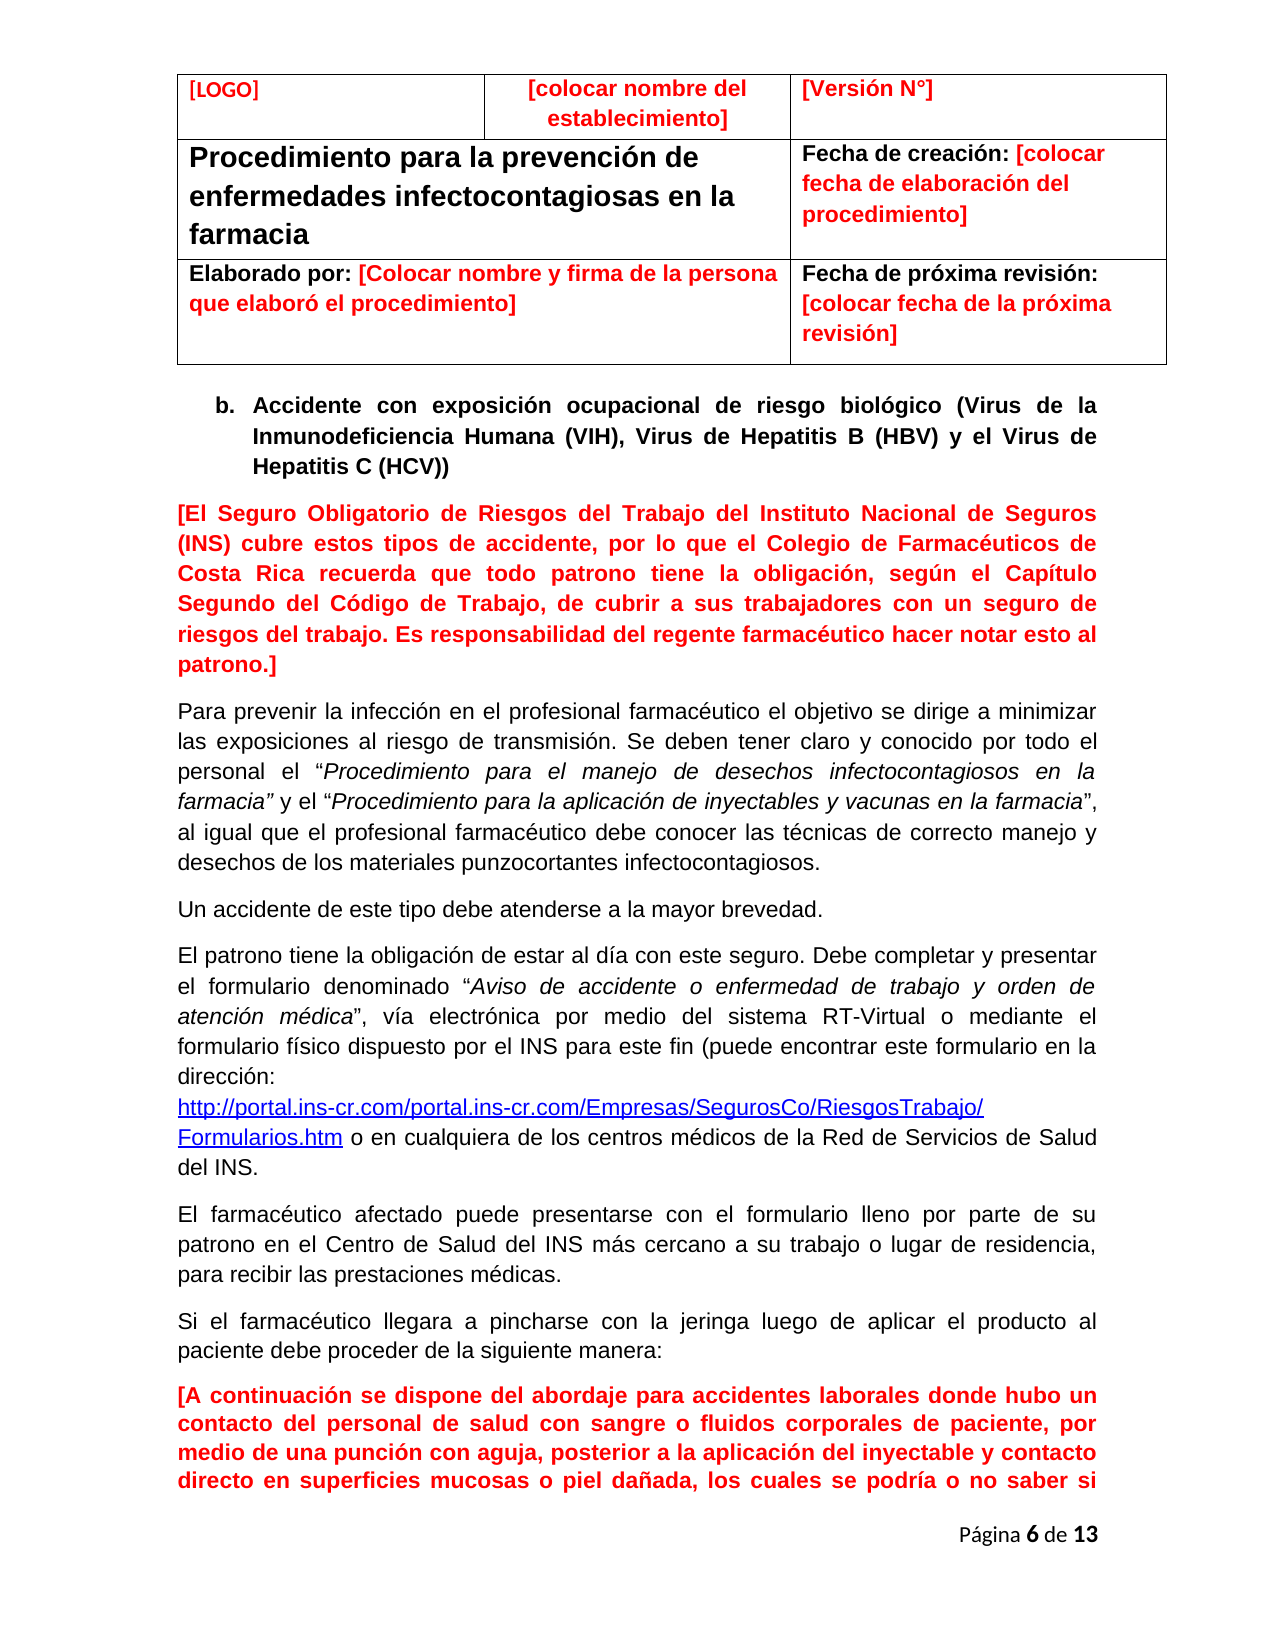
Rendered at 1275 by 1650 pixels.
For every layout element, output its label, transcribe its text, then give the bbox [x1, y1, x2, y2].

text Un accidente de este tipo debe atenderse a la mayor brevedad. [177, 896, 1098, 922]
text El farmacéutico afectado puede presentarse con el formulario lleno por parte de su patrono en el Centro de Salud del INS más cercano a su trabajo o lugar de residencia, para recibir las prestaciones médicas. [177, 1201, 1098, 1288]
text El patrono tiene la obligación de estar al día con este seguro. Debe completar y presentar el formulario denominado “Aviso de accidente o enfermedad de trabajo y orden de atención médica”, vía electrónica por medio del sistema RT-Virtual o mediante el formulario físico dispuesto por el INS para este fin (puede encontrar este formulario en la dirección: http://portal.ins-cr.com/portal.ins-cr.com/Empresas/SegurosCo/RiesgosTrabajo/Formularios.htm o en cualquiera de los centros médicos de la Red de Servicios de Salud del INS. [177, 942, 1098, 1180]
text Para prevenir la infección en el profesional farmacéutico el objetivo se dirige a minimizar las exposiciones al riesgo de transmisión. Se deben tener claro y conocido por todo el personal el “Procedimiento para el manejo de desechos infectocontagiosos en la farmacia” y el “Procedimiento para la aplicación de inyectables y vacunas en la farmacia”, al igual que el profesional farmacéutico debe conocer las técnicas de correcto manejo y desechos de los materiales punzocortantes infectocontagiosos. [177, 698, 1098, 875]
list Accidente con exposición ocupacional de riesgo biológico (Virus de la Inmunodeficiencia Humana (VIH), Virus de Hepatitis B (HBV) y el Virus de Hepatitis C (HCV)) [215, 392, 1098, 479]
text Si el farmacéutico llegara a pincharse con la jeringa luego de aplicar el producto al paciente debe proceder de la siguiente manera: [177, 1308, 1098, 1363]
text [El Seguro Obligatorio de Riesgos del Trabajo del Instituto Nacional de Seguros (INS) cubre estos tipos de accidente, por lo que el Colegio de Farmacéuticos de Costa Rica recuerda que todo patrono tiene la obligación, según el Capítulo Segundo del Código de Trabajo, de cubrir a sus trabajadores con un seguro de riesgos del trabajo. Es responsabilidad del regente farmacéutico hacer notar esto al patrono.] [177, 500, 1098, 677]
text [177, 1382, 1098, 1493]
